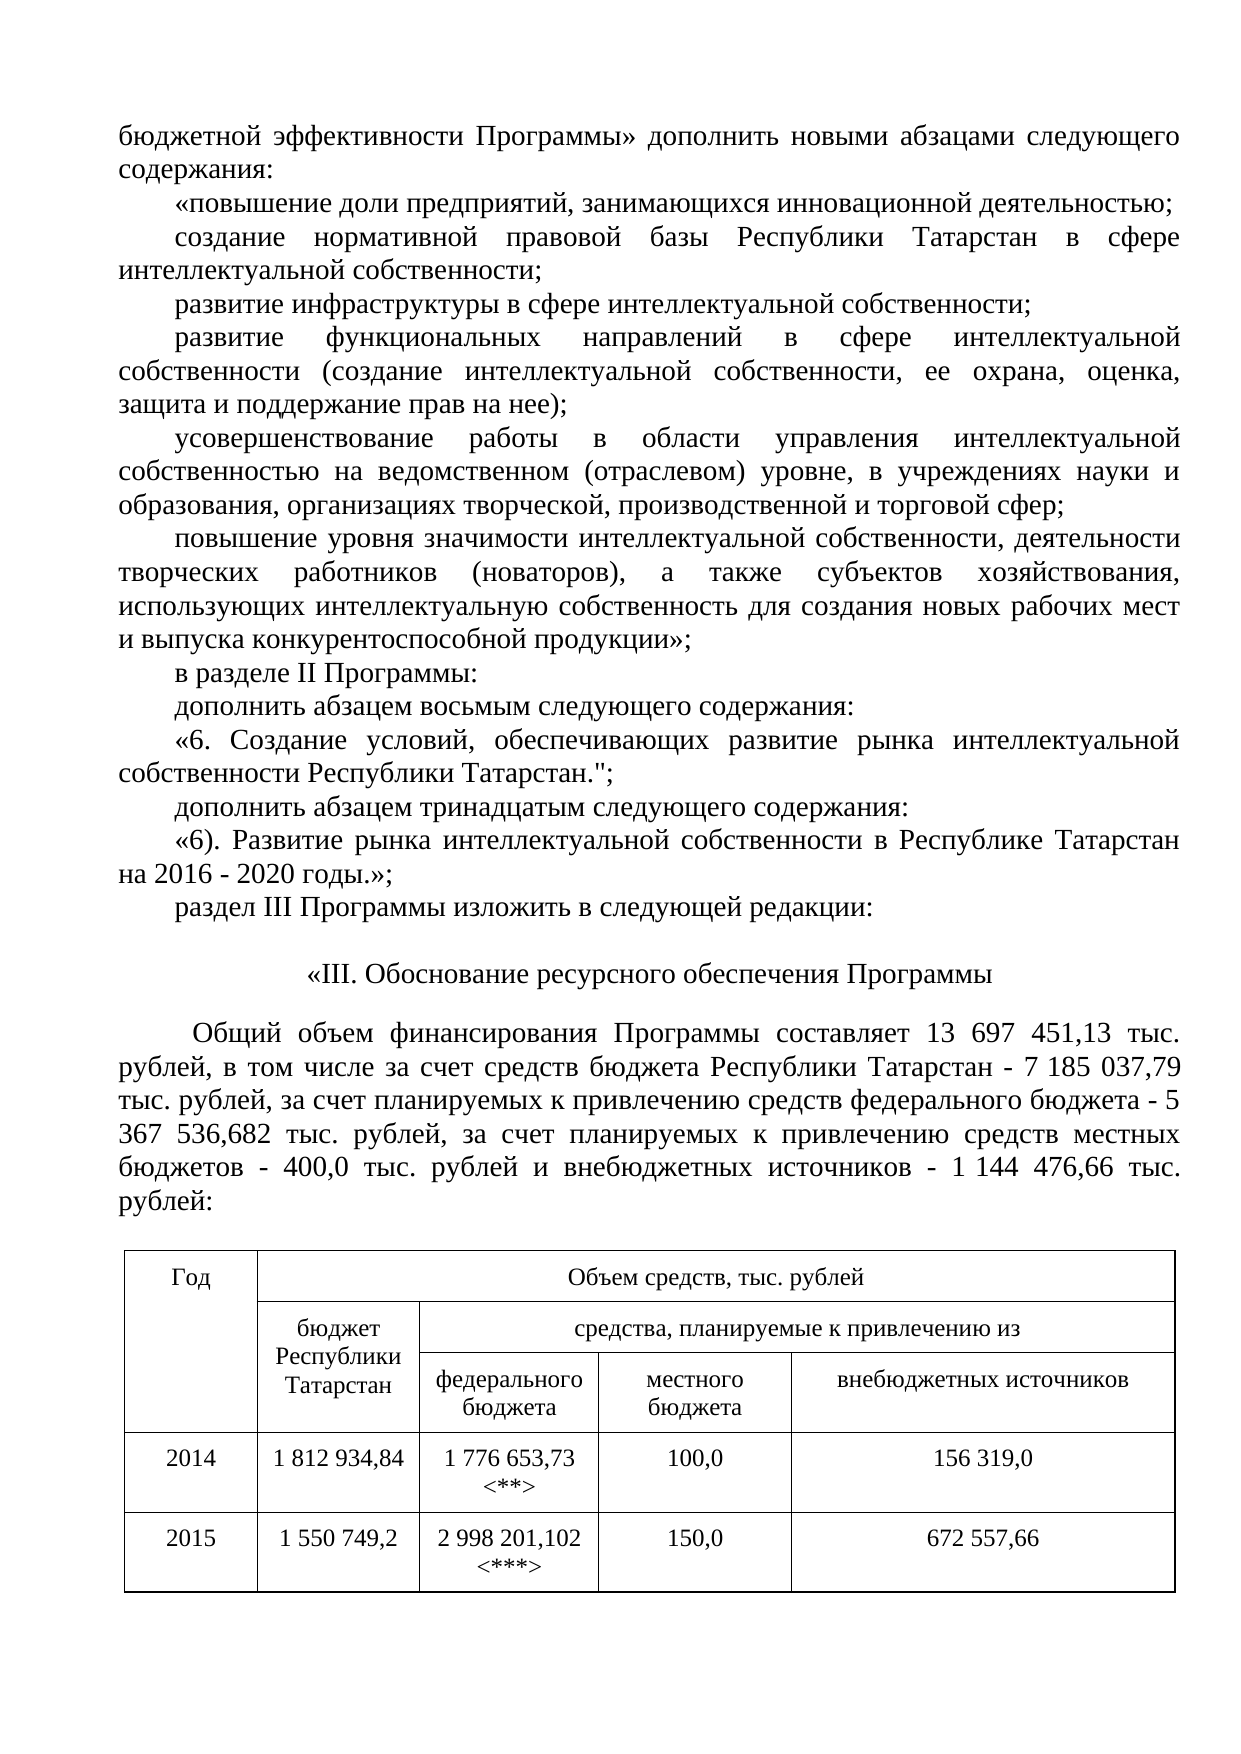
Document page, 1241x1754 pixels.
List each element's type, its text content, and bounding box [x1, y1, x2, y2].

text дополнить абзацем тринадцатым следующего содержания: [118, 789, 1181, 822]
text развитие инфраструктуры в сфере интеллектуальной собственности; [118, 286, 1181, 319]
text усовершенствование работы в области управления интеллектуальной собственностью на ведомственном (отраслевом) уровне, в учреждениях науки и образования, организациях творческой, производственной и торговой сфер; [118, 420, 1181, 521]
table_cell 156 319,0 [792, 1433, 1174, 1512]
table_cell бюджет Республики Татарстан [258, 1302, 419, 1432]
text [118, 118, 1181, 185]
text раздел III Программы изложить в следующей редакции: [118, 889, 1181, 923]
text развитие функциональных направлений в сфере интеллектуальной собственности (создание интеллектуальной собственности, ее охрана, оценка, защита и поддержание прав на нее); [118, 319, 1181, 420]
text «повышение доли предприятий, занимающихся инновационной деятельностью; [118, 185, 1181, 219]
table_cell местного бюджета [599, 1353, 791, 1432]
text «6). Развитие рынка интеллектуальной собственности в Республике Татарстан на 2016 - 2020 годы.»; [118, 822, 1181, 889]
table_cell внебюджетных источников [792, 1353, 1174, 1432]
text дополнить абзацем восьмым следующего содержания: [118, 688, 1181, 722]
text создание нормативной правовой базы Республики Татарстан в сфере интеллектуальной собственности; [118, 219, 1181, 286]
table_cell 2 998 201,102 <***> [420, 1513, 598, 1591]
table_cell 100,0 [599, 1433, 791, 1512]
text «III. Обоснование ресурсного обеспечения Программы [118, 957, 1181, 990]
table_header Объем средств, тыс. рублей [258, 1251, 1174, 1301]
table_cell 1 550 749,2 [258, 1513, 419, 1591]
table_cell 150,0 [599, 1513, 791, 1591]
table_header Год [125, 1251, 257, 1432]
text «6. Создание условий, обеспечивающих развитие рынка интеллектуальной собственности Республики Татарстан."; [118, 722, 1181, 789]
table_cell 672 557,66 [792, 1513, 1174, 1591]
table_cell средства, планируемые к привлечению из [420, 1302, 1174, 1352]
table_cell 2014 [125, 1433, 257, 1512]
text повышение уровня значимости интеллектуальной собственности, деятельности творческих работников (новаторов), а также субъектов хозяйствования, использующих интеллектуальную собственность для создания новых рабочих мест и выпуска конкурентоспособной продукции»; [118, 521, 1181, 655]
table_cell 1 776 653,73 <**> [420, 1433, 598, 1512]
table_cell 1 812 934,84 [258, 1433, 419, 1512]
text Общий объем финансирования Программы составляет 13 697 451,13 тыс. рублей, в том числе за счет средств бюджета Республики Татарстан - 7 185 037,79 тыс. рублей, за счет планируемых к привлечению средств федерального бюджета - 5 367 536,682 тыс. рублей, за счет планируемых к привлечению средств местных бюджетов - 400,0 тыс. рублей и внебюджетных источников - 1 144 476,66 тыс. рублей: [118, 1015, 1181, 1216]
table_cell федерального бюджета [420, 1353, 598, 1432]
text в разделе II Программы: [118, 655, 1181, 688]
table_cell 2015 [125, 1513, 257, 1591]
